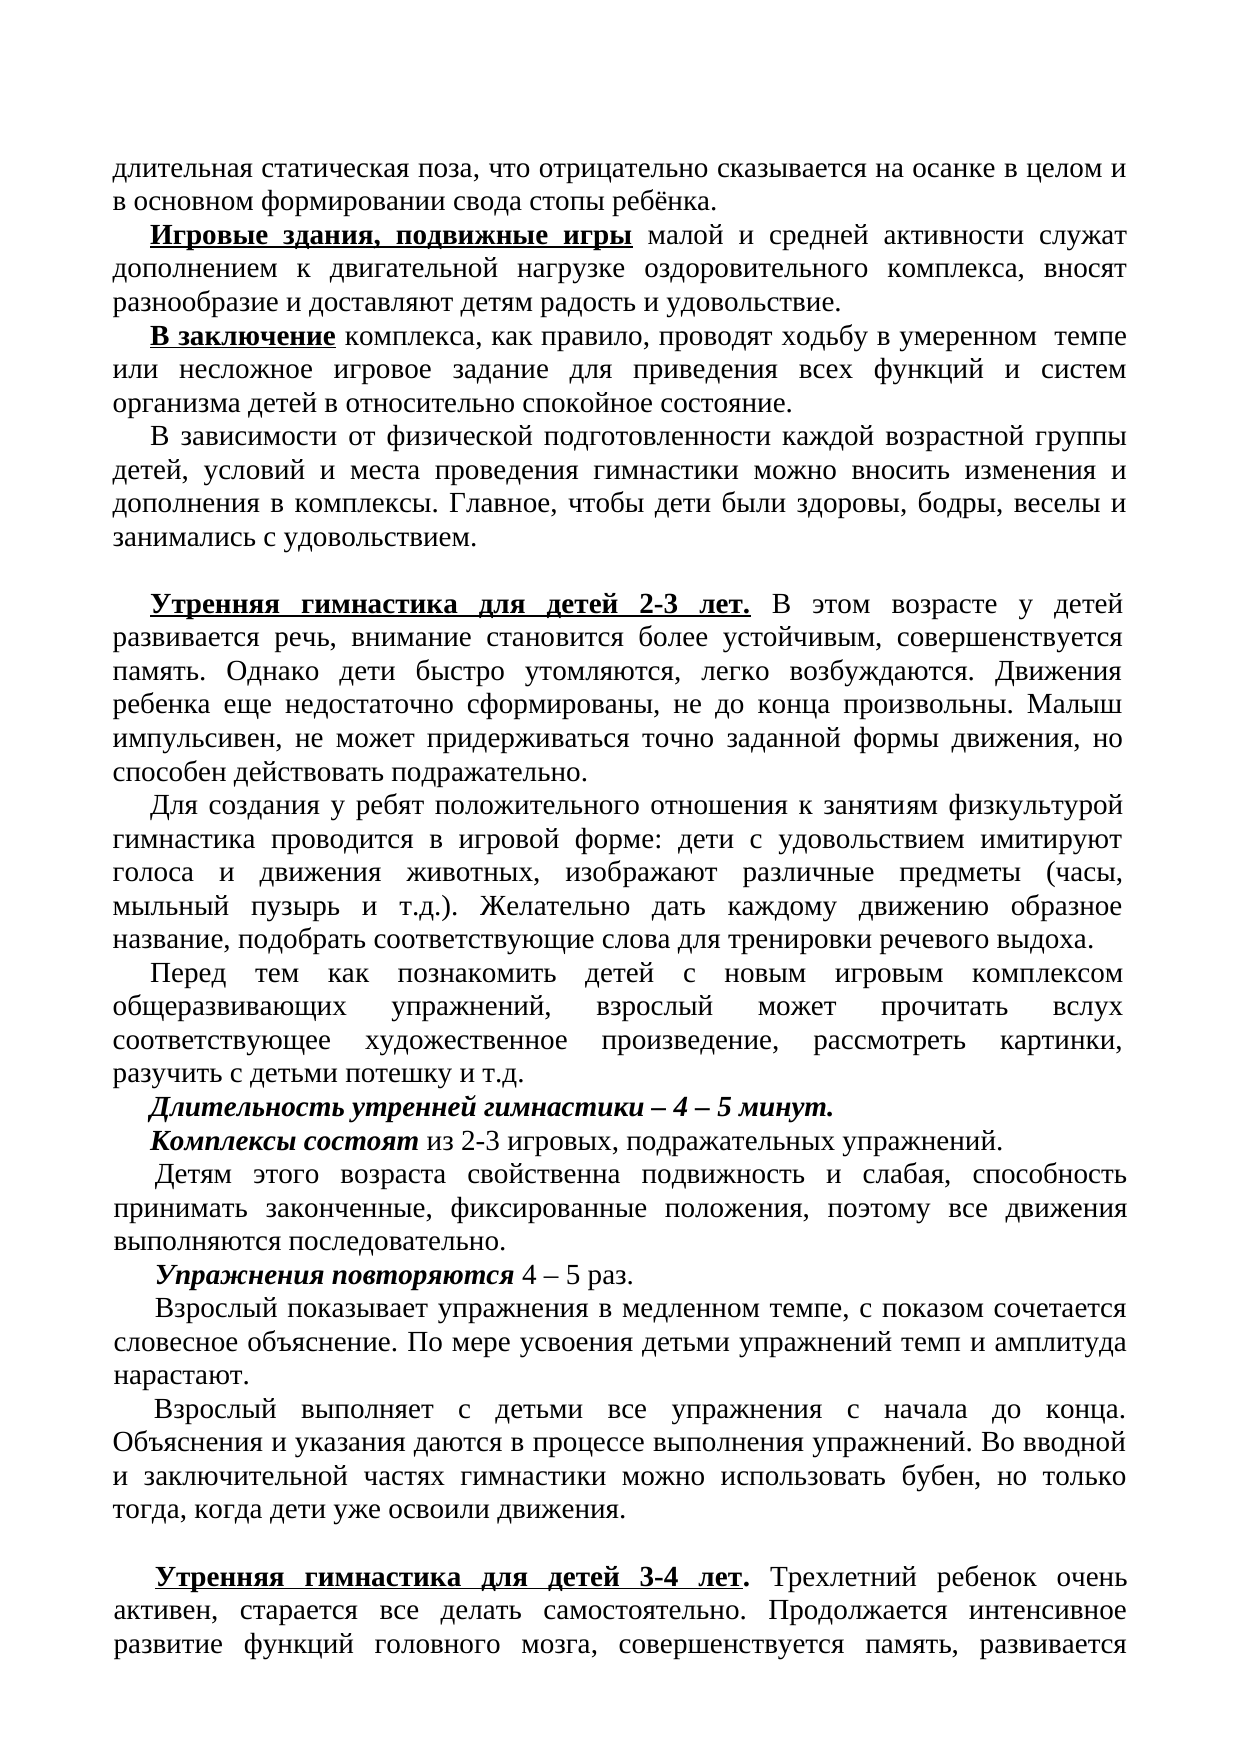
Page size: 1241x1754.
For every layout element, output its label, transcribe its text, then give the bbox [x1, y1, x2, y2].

text Детям этого возраста свойственна подвижность и слабая, способность принимать законченные, фиксированные положения, поэтому все движения выполняются последовательно. [113, 1156, 1128, 1257]
text Комплексы состоят из 2-3 игровых, подражательных упражнений. [112, 1123, 1123, 1156]
text Упражнения повторяются 4 – 5 раз. [113, 1257, 1128, 1290]
text Утренняя гимнастика для детей 2-3 лет. В этом возрасте у детей развивается речь, внимание становится более устойчивым, совершенствуется память. Однако дети быстро утомляются, легко возбуждаются. Движения ребенка еще недостаточно сформированы, не до конца произвольны. Малыш импульсивен, не может придерживаться точно заданной формы движения, но способен действовать подражательно. [112, 586, 1123, 787]
text Взрослый выполняет с детьми все упражнения с начала до конца. Объяснения и указания даются в процессе выполнения упражнений. Во вводной и заключительной частях гимнастики можно использовать бубен, но только тогда, когда дети уже освоили движения. [112, 1391, 1127, 1525]
text Перед тем как познакомить детей с новым игровым комплексом общеразвивающих упражнений, взрослый может прочитать вслух соответствующее художественное произведение, рассмотреть картинки, разучить с детьми потешку и т.д. [112, 955, 1123, 1089]
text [113, 1559, 1128, 1659]
text В заключение комплекса, как правило, проводят ходьбу в умеренном темпе или несложное игровое задание для приведения всех функций и систем организма детей в относительно спокойное состояние. [112, 318, 1128, 418]
text Взрослый показывает упражнения в медленном темпе, с показом сочетается словесное объяснение. По мере усвоения детьми упражнений темп и амплитуда нарастают. [113, 1290, 1128, 1391]
text Длительность утренней гимнастики – 4 – 5 минут. [112, 1089, 1123, 1123]
text В зависимости от физической подготовленности каждой возрастной группы детей, условий и места проведения гимнастики можно вносить изменения и дополнения в комплексы. Главное, чтобы дети были здоровы, бодры, веселы и занимались с удовольствием. [112, 418, 1128, 552]
text Игровые здания, подвижные игры малой и средней активности служат дополнением к двигательной нагрузке оздоровительного комплекса, вносят разнообразие и доставляют детям радость и удовольствие. [112, 217, 1128, 318]
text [112, 150, 1128, 217]
text Для создания у ребят положительного отношения к занятиям физкультурой гимнастика проводится в игровой форме: дети с удовольствием имитируют голоса и движения животных, изображают различные предметы (часы, мыльный пузырь и т.д.). Желательно дать каждому движению образное название, подобрать соответствующие слова для тренировки речевого выдоха. [112, 787, 1123, 955]
